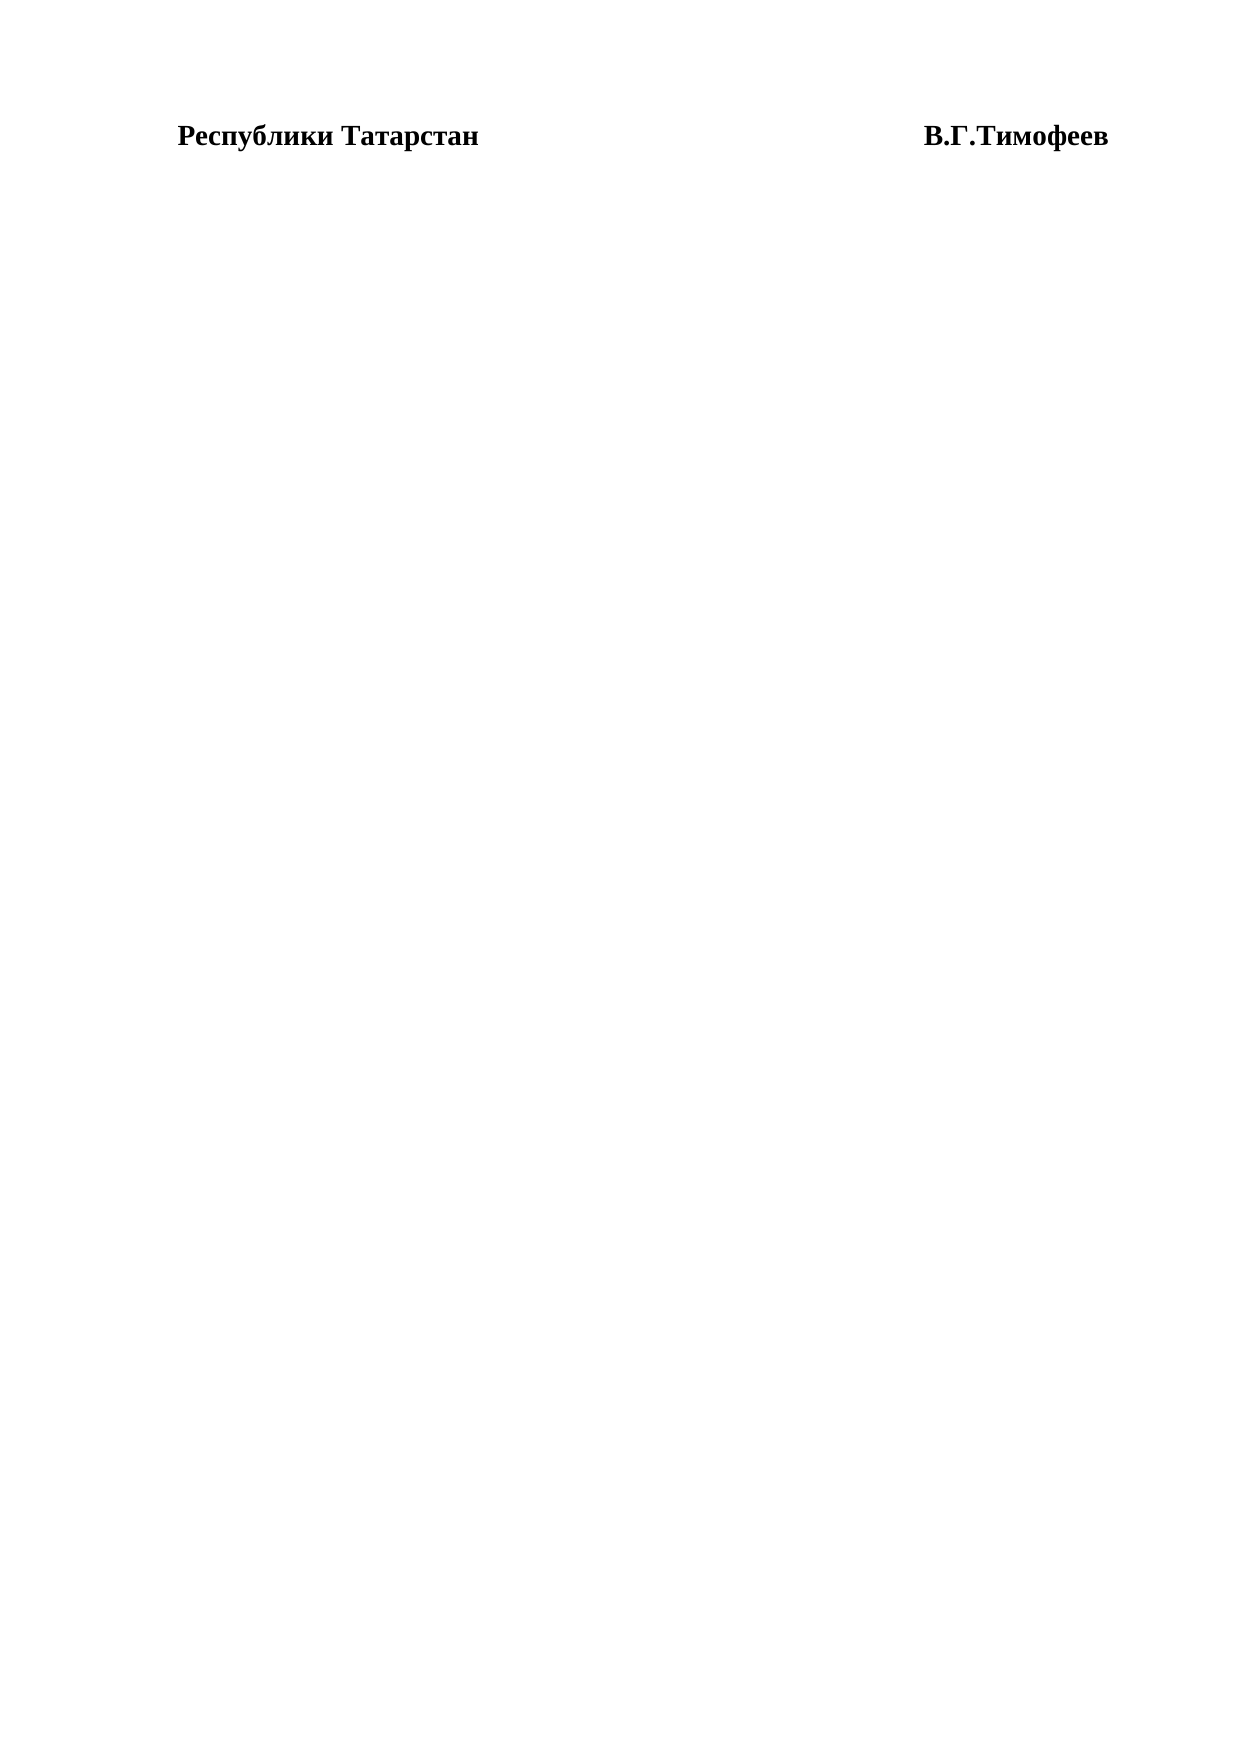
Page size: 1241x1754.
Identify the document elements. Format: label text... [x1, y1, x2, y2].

text Республики Татарстан В.Г.Тимофеев [177, 118, 1152, 152]
